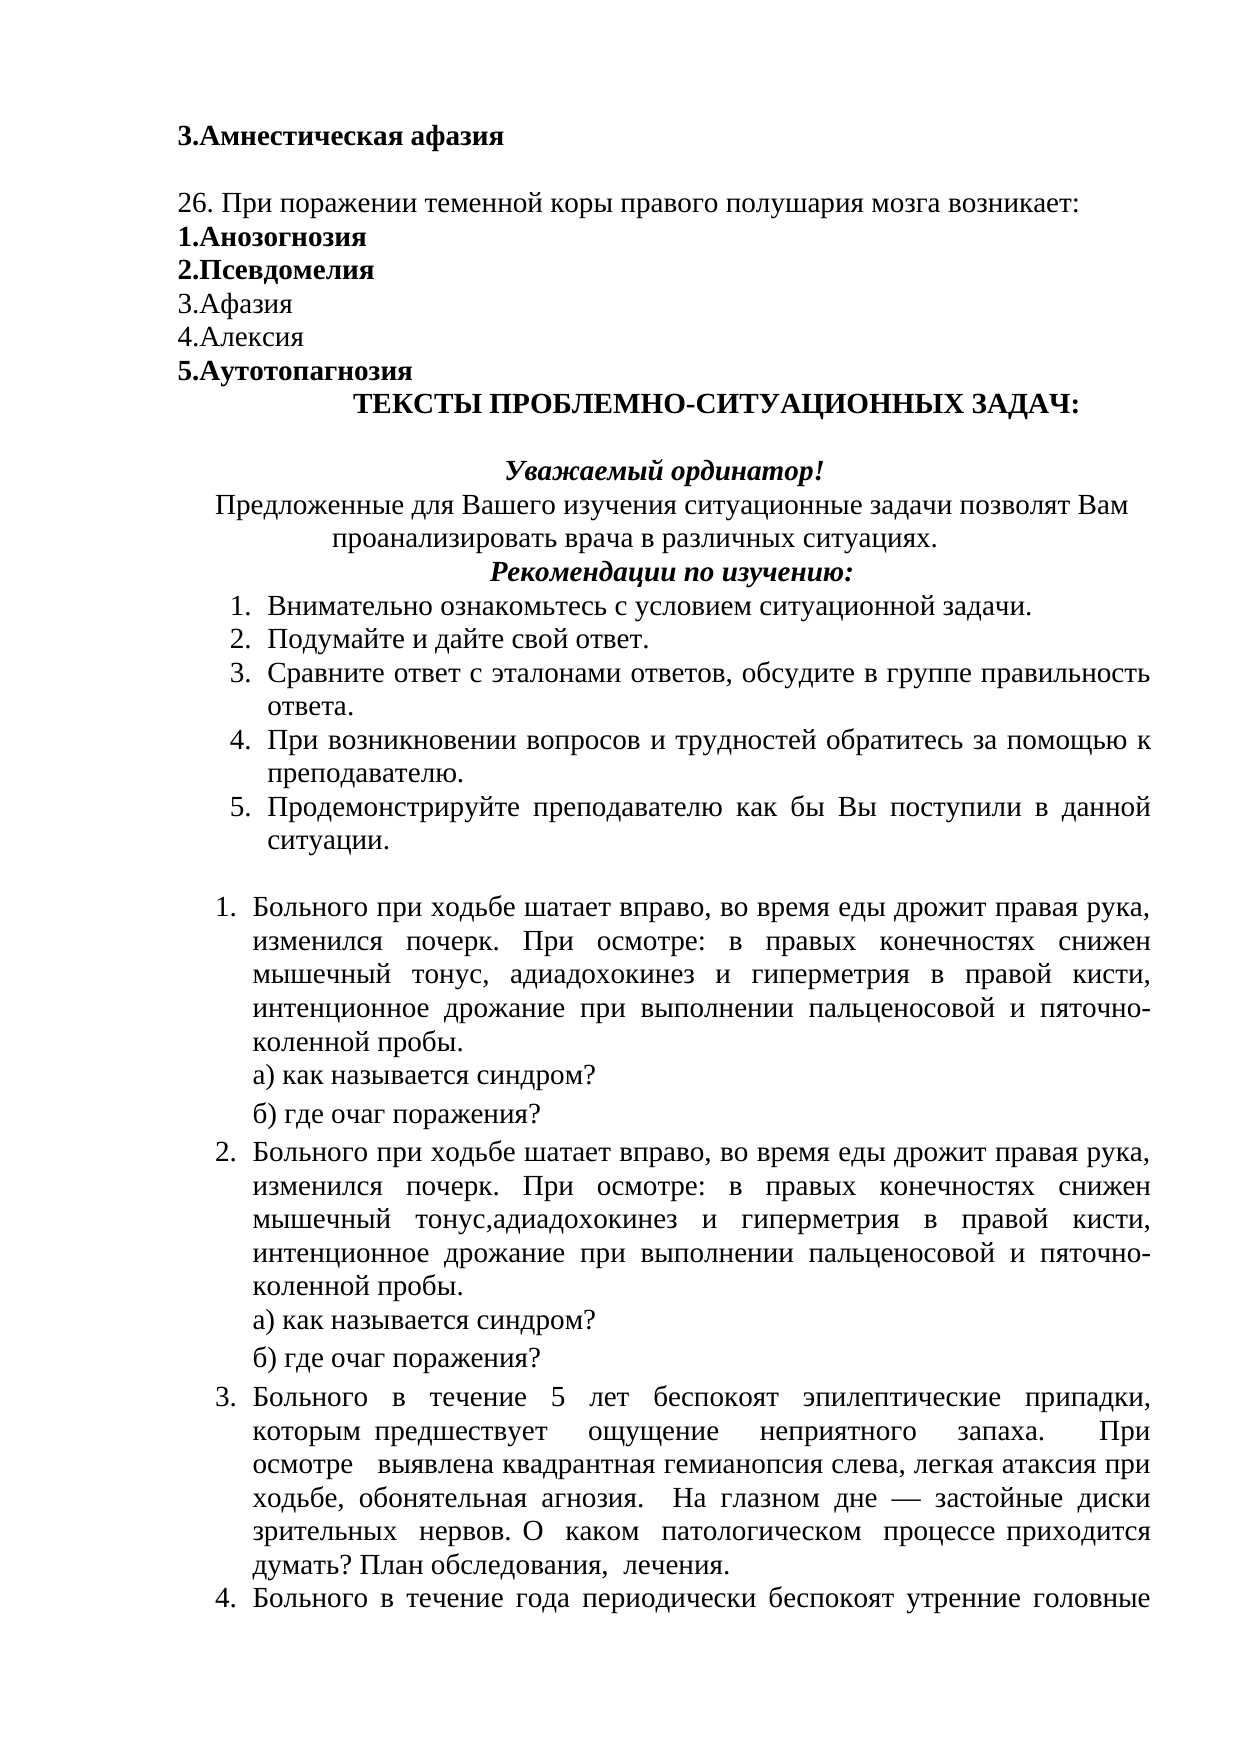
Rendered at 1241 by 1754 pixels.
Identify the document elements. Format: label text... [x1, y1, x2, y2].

text 1.Анозогнозия [177, 219, 1152, 252]
list Больного при ходьбе шатает вправо, во время еды дрожит правая рука, изменился почерк. При осмотре: в правых конечностях снижен мышечный тонус,адиадохокинез и гиперметрия в правой кисти, интенционное дрожание при выполнении пальценосовой и пяточно-коленной пробы. [215, 1134, 1152, 1302]
list При возникновении вопросов и трудностей обратитесь за помощью к преподавателю. [229, 722, 1152, 789]
list Подумайте и дайте свой ответ. [229, 621, 1152, 655]
list Больного в течение 5 лет беспокоят эпилептические припадки, которым предшествует ощущение неприятного запаха. При осмотре выявлена квадрантная гемианопсия слева, легкая атаксия при ходьбе, обонятельная агнозия. На глазном дне — застойные диски зрительных нервов. О каком патологическом процессе приходится думать? План обследования, лечения. [215, 1379, 1152, 1580]
text 2.Псевдомелия [177, 252, 1152, 286]
list Больного при ходьбе шатает вправо, во время еды дрожит правая рука, изменился почерк. При осмотре: в правых конечностях снижен мышечный тонус, адиадохокинез и гиперметрия в правой кисти, интенционное дрожание при выполнении пальценосовой и пяточно-коленной пробы. [215, 889, 1152, 1057]
text 4.Алексия [177, 319, 1152, 353]
list Внимательно ознакомьтесь с условием ситуационной задачи. [229, 588, 1152, 621]
list а) как называется синдром? [252, 1057, 1152, 1091]
text 3.Амнестическая афазия [177, 118, 1152, 152]
list а) как называется синдром? [252, 1302, 1152, 1336]
text 5.Аутотопагнозия [177, 353, 1152, 386]
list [215, 1580, 1152, 1614]
list б) где очаг поражения? [252, 1341, 1152, 1374]
list б) где очаг поражения? [252, 1096, 1152, 1129]
text 26. При поражении теменной коры правого полушария мозга возникает: [177, 185, 1152, 219]
list Продемонстрируйте преподавателю как бы Вы поступили в данной ситуации. [229, 789, 1152, 856]
text Рекомендации по изучению: [118, 554, 1152, 588]
text ТЕКСТЫ ПРОБЛЕМНО-СИТУАЦИОННЫХ ЗАДАЧ: [252, 386, 1181, 420]
text 3.Афазия [177, 286, 1152, 319]
text Предложенные для Вашего изучения ситуационные задачи позволят Вам проанализировать врача в различных ситуациях. [118, 487, 1152, 554]
list Сравните ответ с эталонами ответов, обсудите в группе правильность ответа. [229, 655, 1152, 722]
text Уважаемый ординатор! [177, 453, 1152, 487]
